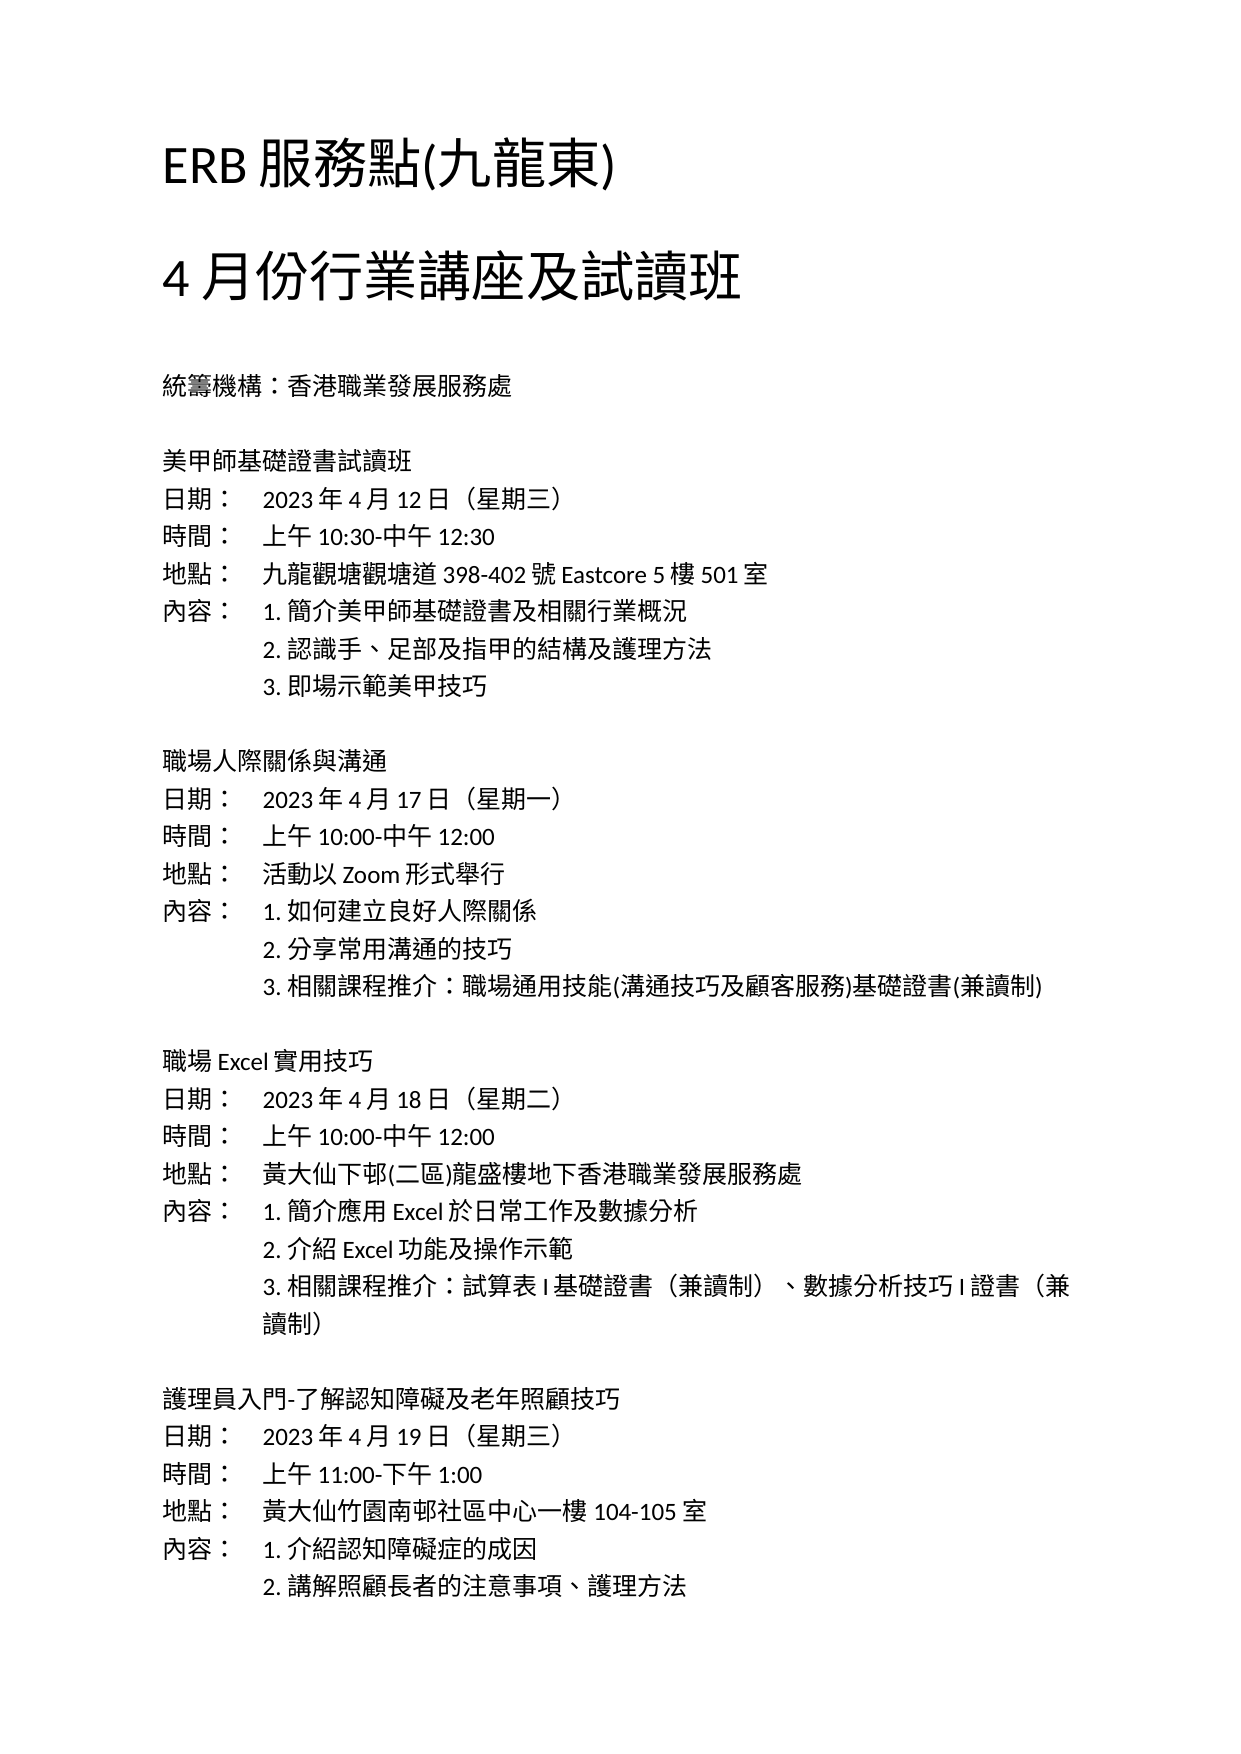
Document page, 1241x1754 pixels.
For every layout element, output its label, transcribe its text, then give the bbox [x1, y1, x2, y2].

text 日期： 2023年4月18日（星期二） [162, 1079, 1078, 1116]
text ERB服務點(九龍東) [162, 104, 1078, 216]
text 日期： 2023年4月19日（星期三） [162, 1416, 1078, 1454]
text 2. 分享常用溝通的技巧 [262, 929, 1078, 966]
text 地點： 活動以Zoom形式舉行 [162, 854, 1078, 891]
text 時間： 上午10:00-中午12:00 [162, 1116, 1078, 1154]
text 職場人際關係與溝通 [162, 741, 1078, 779]
text 內容： 1. 如何建立良好人際關係 [162, 891, 1078, 929]
text 2. 認識手、足部及指甲的結構及護理方法 [262, 629, 1078, 666]
text 統籌機構：香港職業發展服務處 [162, 366, 1078, 404]
text 時間： 上午11:00-下午1:00 [162, 1454, 1078, 1491]
text 日期： 2023年4月12日（星期三） [162, 479, 1078, 516]
text 地點： 黃大仙竹園南邨社區中心一樓 104-105室 [162, 1491, 1078, 1529]
text 3. 相關課程推介：職場通用技能(溝通技巧及顧客服務)基礎證書(兼讀制) [262, 966, 1078, 1004]
text 內容： 1. 介紹認知障礙症的成因 [162, 1529, 1078, 1566]
text 內容： 1. 簡介應用Excel於日常工作及數據分析 [162, 1191, 1078, 1229]
text 3. 即場示範美甲技巧 [262, 666, 1078, 704]
text 地點： 黃大仙下邨(二區)龍盛樓地下香港職業發展服務處 [162, 1154, 1078, 1191]
text 4月份行業講座及試讀班 [162, 216, 1078, 329]
text 3. 相關課程推介：試算表I基礎證書（兼讀制）、數據分析技巧I證書（兼讀制） [262, 1266, 1078, 1341]
text 美甲師基礎證書試讀班 [162, 441, 1078, 479]
text 職場Excel實用技巧 [162, 1041, 1078, 1079]
text 日期： 2023年4月17日（星期一） [162, 779, 1078, 816]
text 內容： 1. 簡介美甲師基礎證書及相關行業概況 [162, 591, 1078, 629]
text 地點： 九龍觀塘觀塘道398-402號Eastcore 5樓501室 [162, 554, 1078, 591]
text 2. 介紹Excel功能及操作示範 [212, 1229, 1078, 1266]
text 護理員入門-了解認知障礙及老年照顧技巧 [162, 1379, 1078, 1416]
text 時間： 上午10:00-中午12:00 [162, 816, 1078, 854]
text 時間： 上午10:30-中午12:30 [162, 516, 1078, 554]
text 2. 講解照顧長者的注意事項、護理方法 [212, 1566, 1078, 1604]
